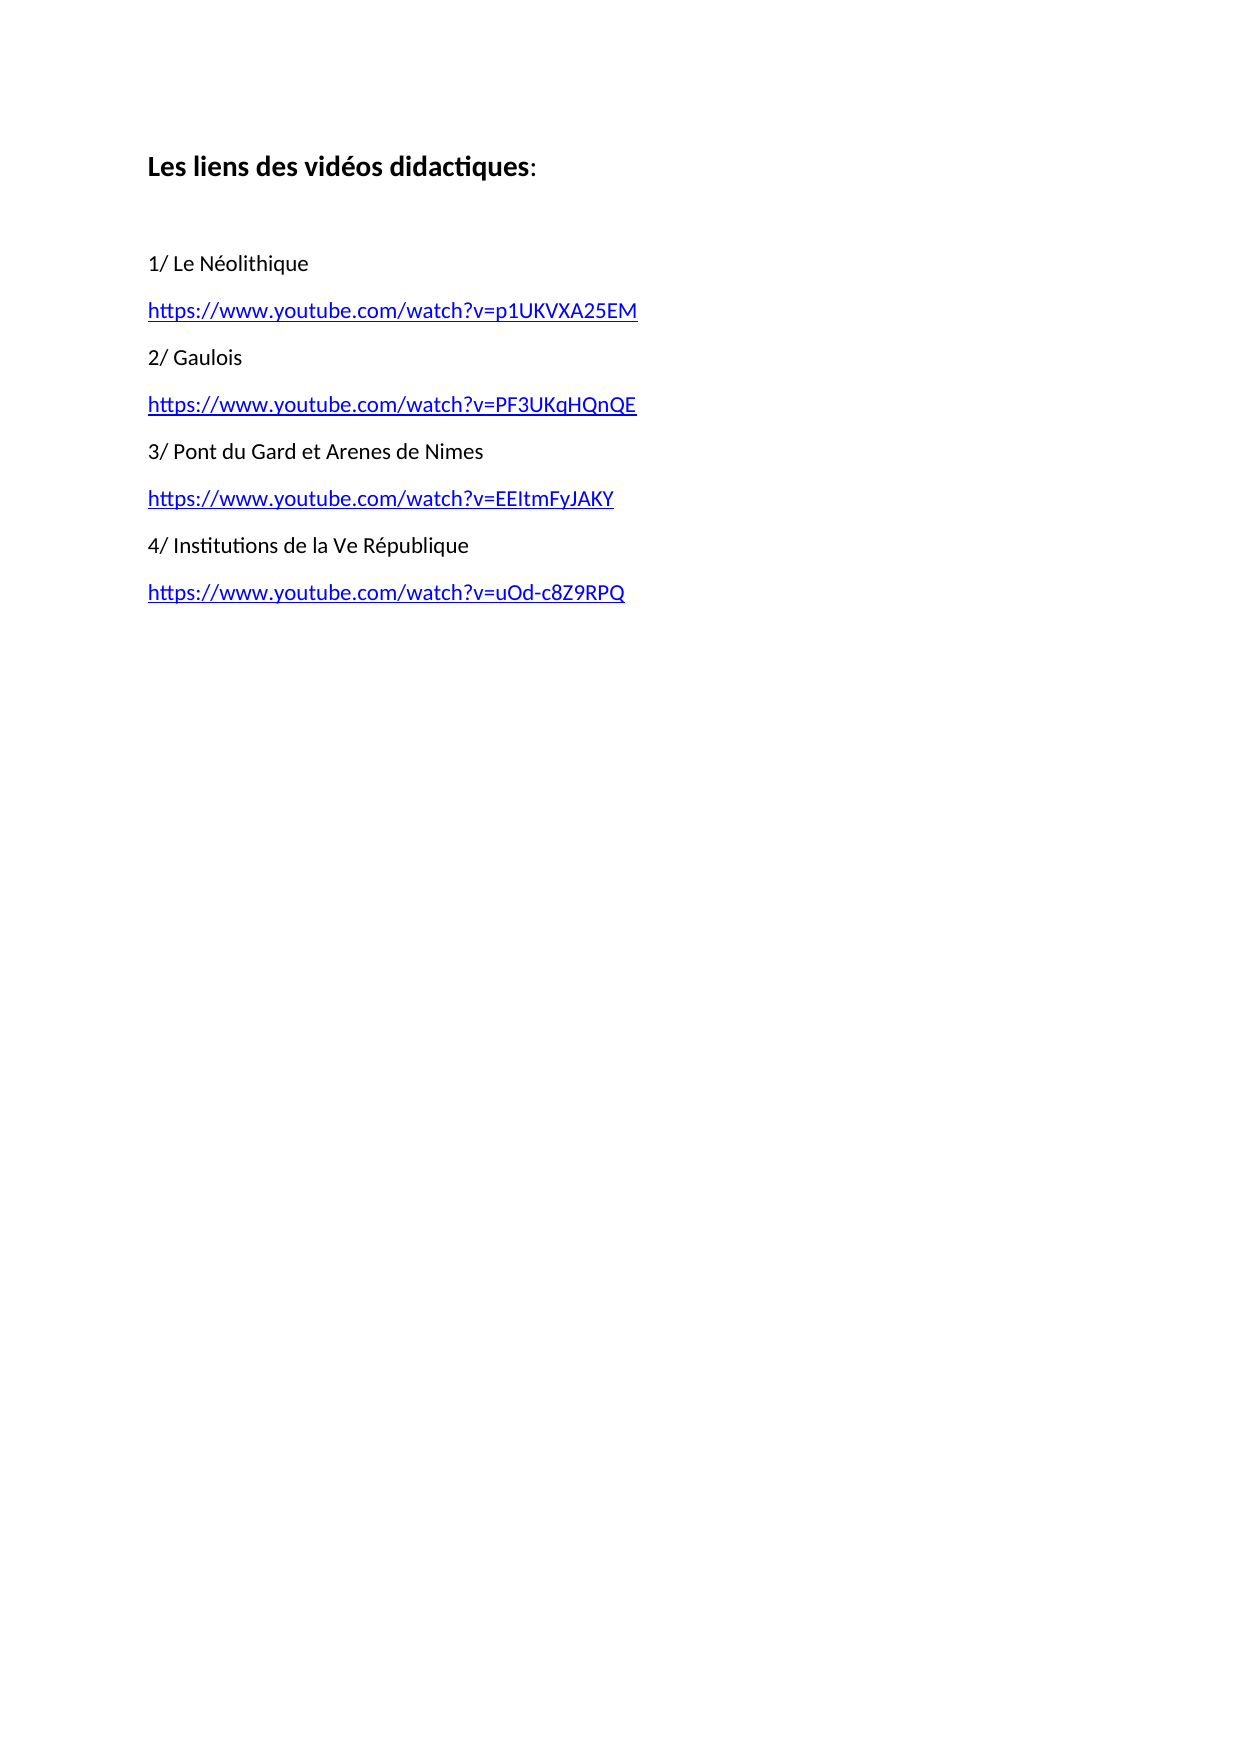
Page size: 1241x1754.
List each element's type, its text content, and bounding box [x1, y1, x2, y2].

text 2/ Gaulois [148, 343, 1093, 371]
text https://www.youtube.com/watch?v=p1UKVXA25EM [148, 296, 1093, 324]
text 3/ Pont du Gard et Arenes de Nimes [148, 437, 1093, 465]
text https://www.youtube.com/watch?v=EEItmFyJAKY [148, 484, 1093, 512]
text https://www.youtube.com/watch?v=uOd-c8Z9RPQ [148, 578, 1093, 606]
text 1/ Le Néolithique [148, 249, 1093, 278]
text https://www.youtube.com/watch?v=PF3UKqHQnQE [148, 390, 1093, 418]
text Les liens des vidéos didactiques: [148, 148, 1093, 183]
text 4/ Institutions de la Ve République [148, 531, 1093, 559]
